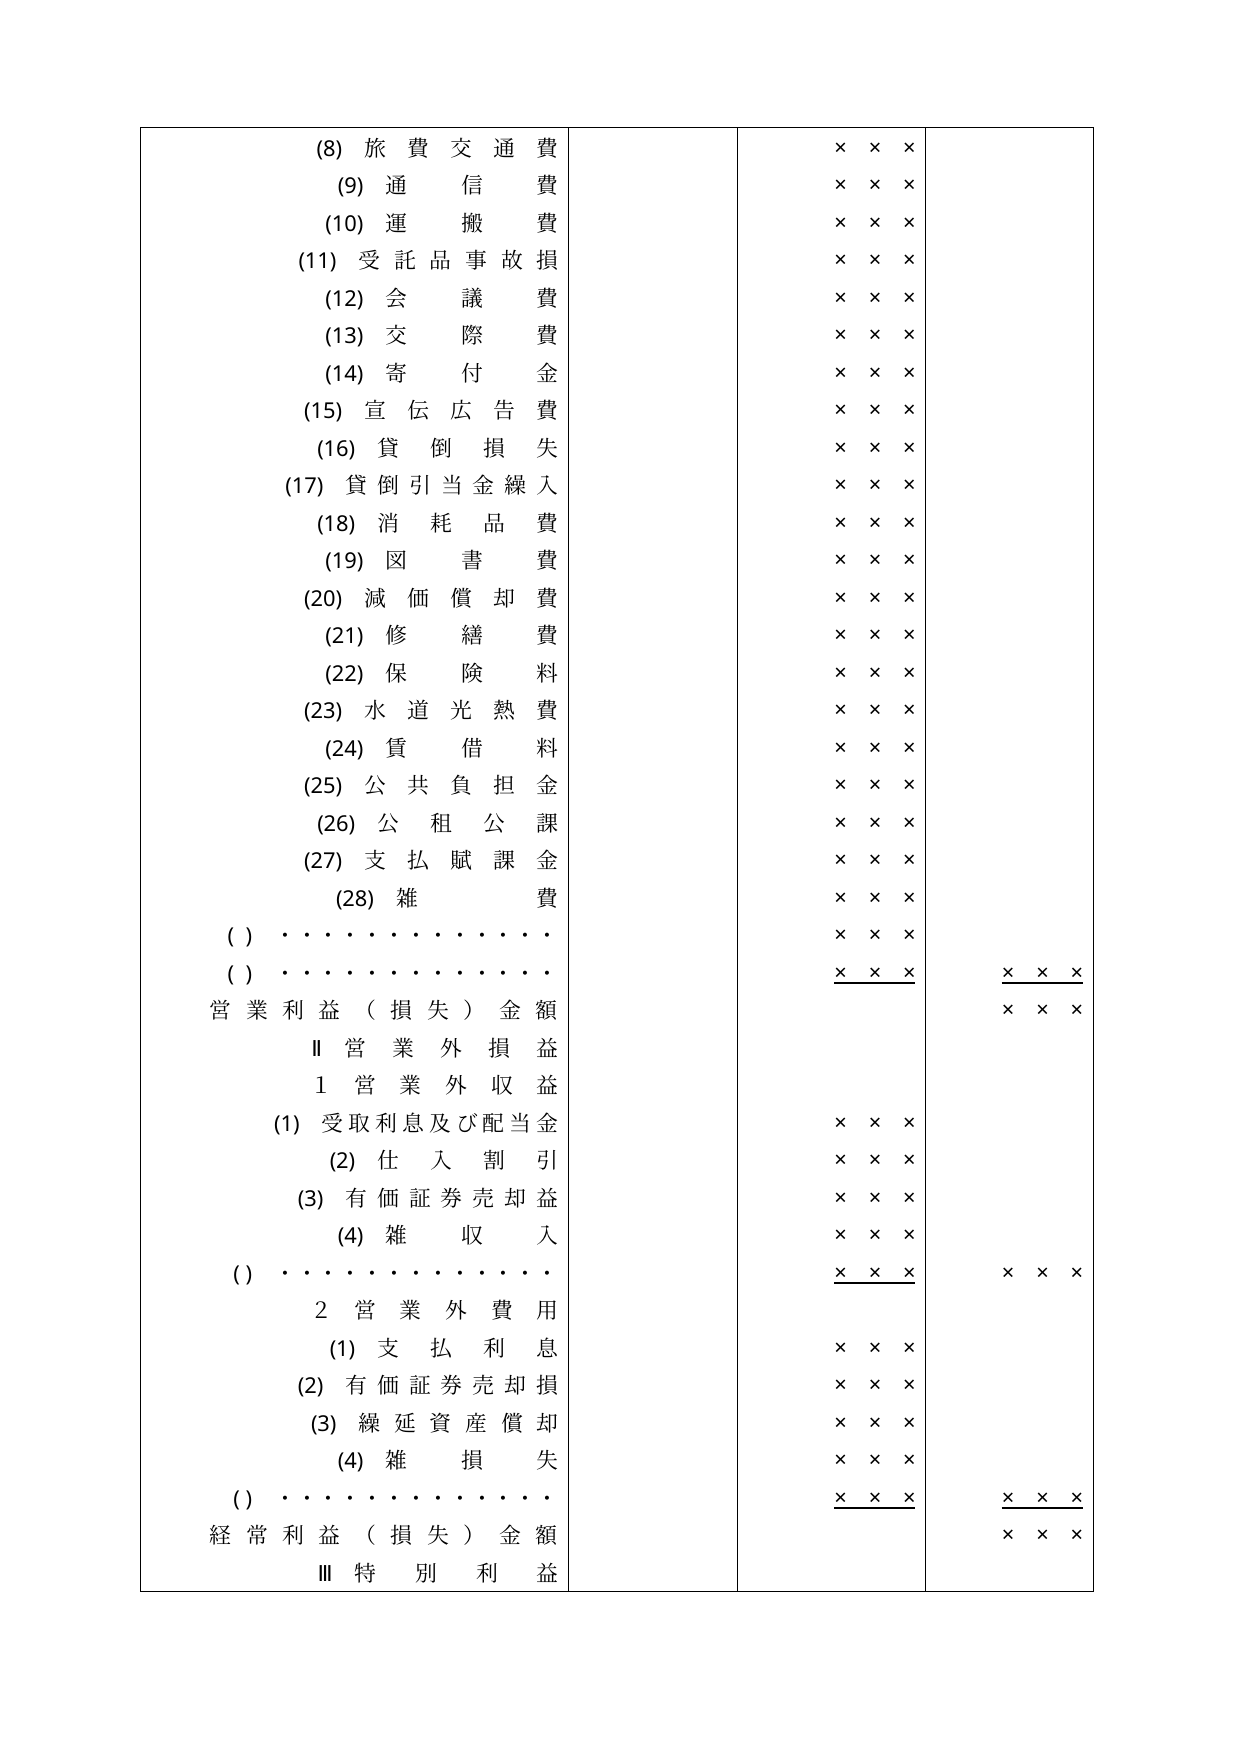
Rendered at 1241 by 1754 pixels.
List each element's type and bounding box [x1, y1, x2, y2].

table_cell [141, 128, 568, 1591]
table_cell [569, 128, 737, 1591]
table_cell [926, 128, 1093, 1591]
table_cell [738, 128, 925, 1591]
